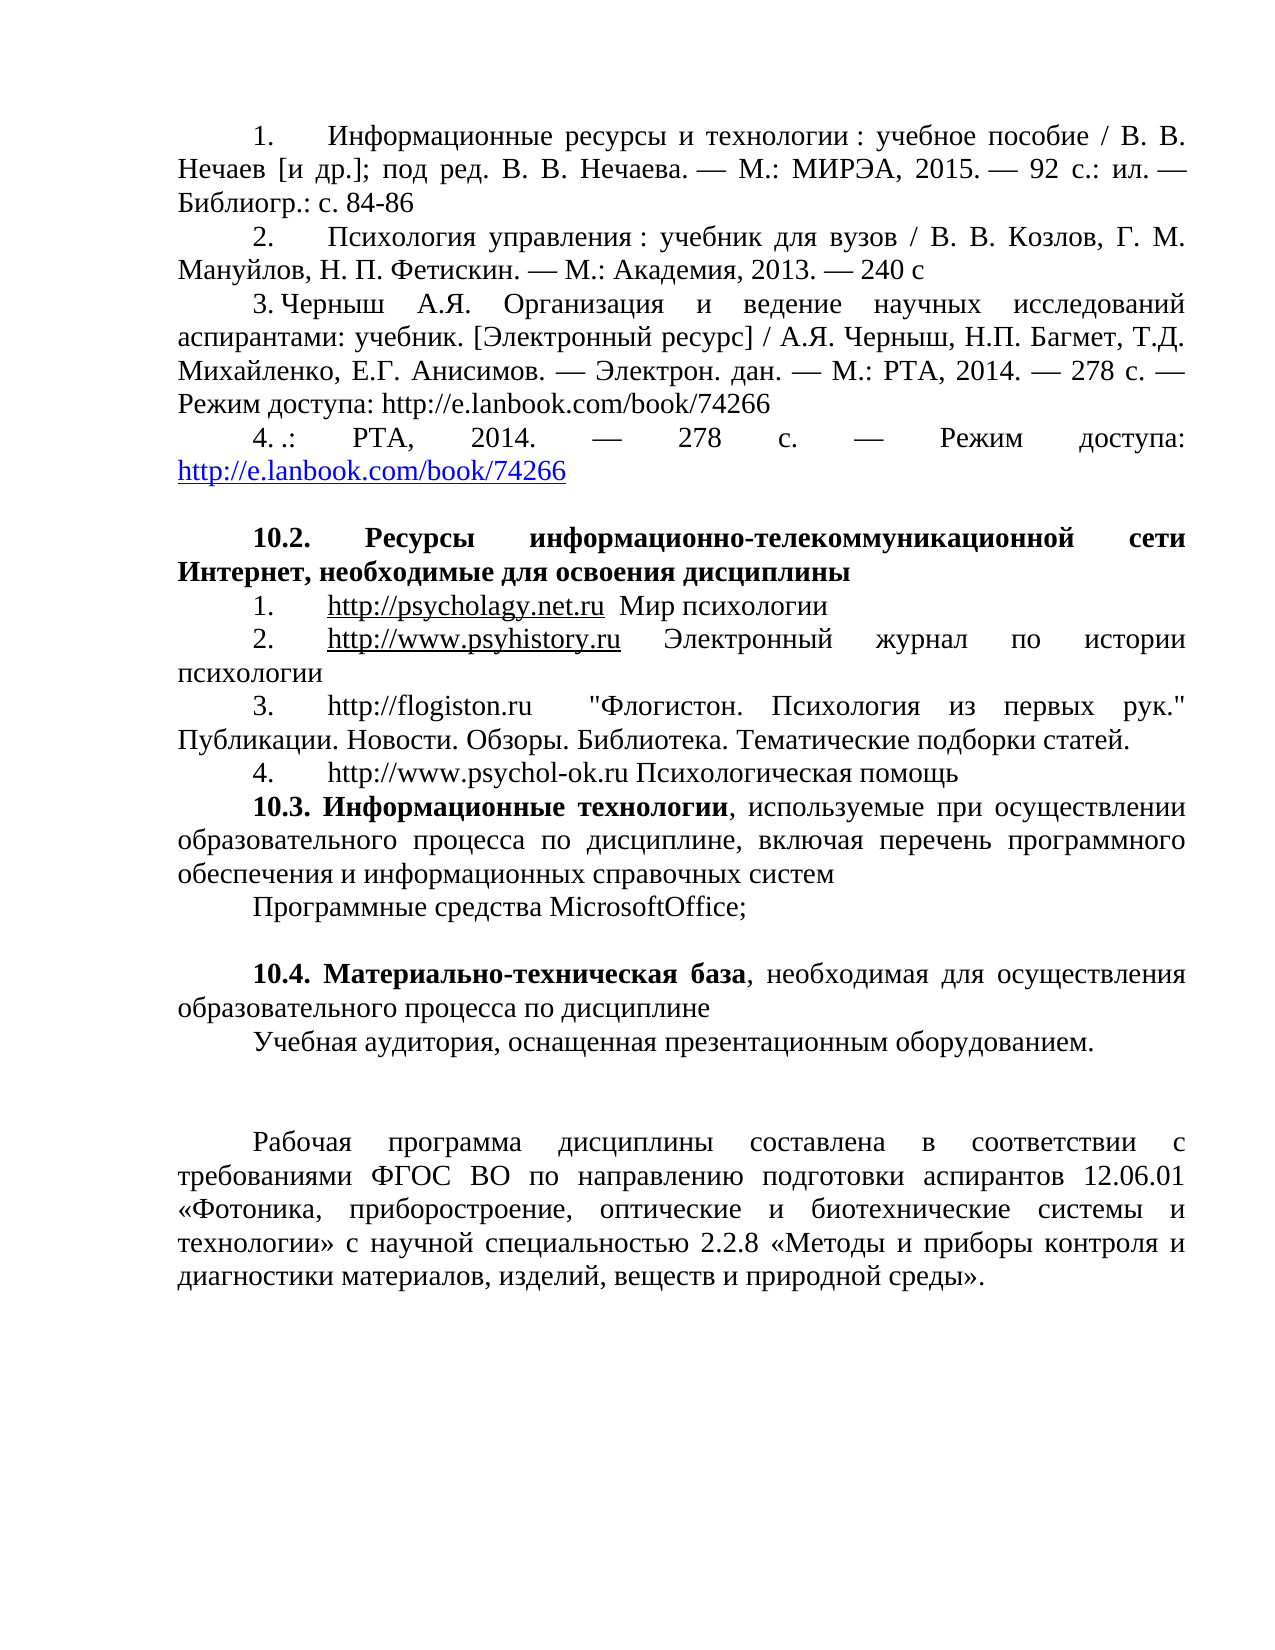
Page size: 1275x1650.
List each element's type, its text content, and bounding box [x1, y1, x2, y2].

text 10.3. Информационные технологии, используемые при осуществлении образовательного процесса по дисциплине, включая перечень программного обеспечения и информационных справочных систем [177, 789, 1186, 889]
list Информационные ресурсы и технологии : учебное пособие / В. В. Нечаев [и др.]; под ред. В. В. Нечаева. — М.: МИРЭА, 2015. — 92 с.: ил. — Библиогр.: с. 84-86 [177, 118, 1186, 219]
text 10.2. Ресурсы информационно-телекоммуникационной сети Интернет, необходимые для освоения дисциплины [177, 521, 1186, 588]
list http://www.psyhistory.ru Электронный журнал по истории психологии [177, 621, 1186, 688]
list Психология управления : учебник для вузов / В. В. Козлов, Г. М. Мануйлов, Н. П. Фетискин. — М.: Академия, 2013. — 240 с [177, 219, 1186, 286]
text Программные средства MicrosoftOffice; [177, 889, 1186, 923]
list http://flogiston.ru "Флогистон. Психология из первых рук." Публикации. Новости. Обзоры. Библиотека. Тематические подборки статей. [177, 688, 1186, 755]
list Черныш А.Я. Организация и ведение научных исследований аспирантами: учебник. [Электронный ресурс] / А.Я. Черныш, Н.П. Багмет, Т.Д. Михайленко, Е.Г. Анисимов. — Электрон. дан. — М.: РТА, 2014. — 278 с. — Режим доступа: http://e.lanbook.com/book/74266 [177, 286, 1186, 420]
list Учебная аудитория, оснащенная презентационным оборудованием. [177, 1024, 1186, 1057]
list http://psycholagy.net.ru Мир психологии [177, 588, 1186, 621]
text Рабочая программа дисциплины составлена в соответствии с требованиями ФГОС ВО по направлению подготовки аспирантов 12.06.01 «Фотоника, приборостроение, оптические и биотехнические системы и технологии» с научной специальностью 2.2.8 «Методы и приборы контроля и диагностики материалов, изделий, веществ и природной среды». [177, 1124, 1186, 1292]
list http://www.psychol-ok.ru Психологическая помощь [177, 755, 1186, 789]
list 10.4. Материально-техническая база, необходимая для осуществления образовательного процесса по дисциплине [177, 957, 1186, 1024]
list .: РТА, 2014. — 278 с. — Режим доступа: http://e.lanbook.com/book/74266 [177, 420, 1186, 487]
